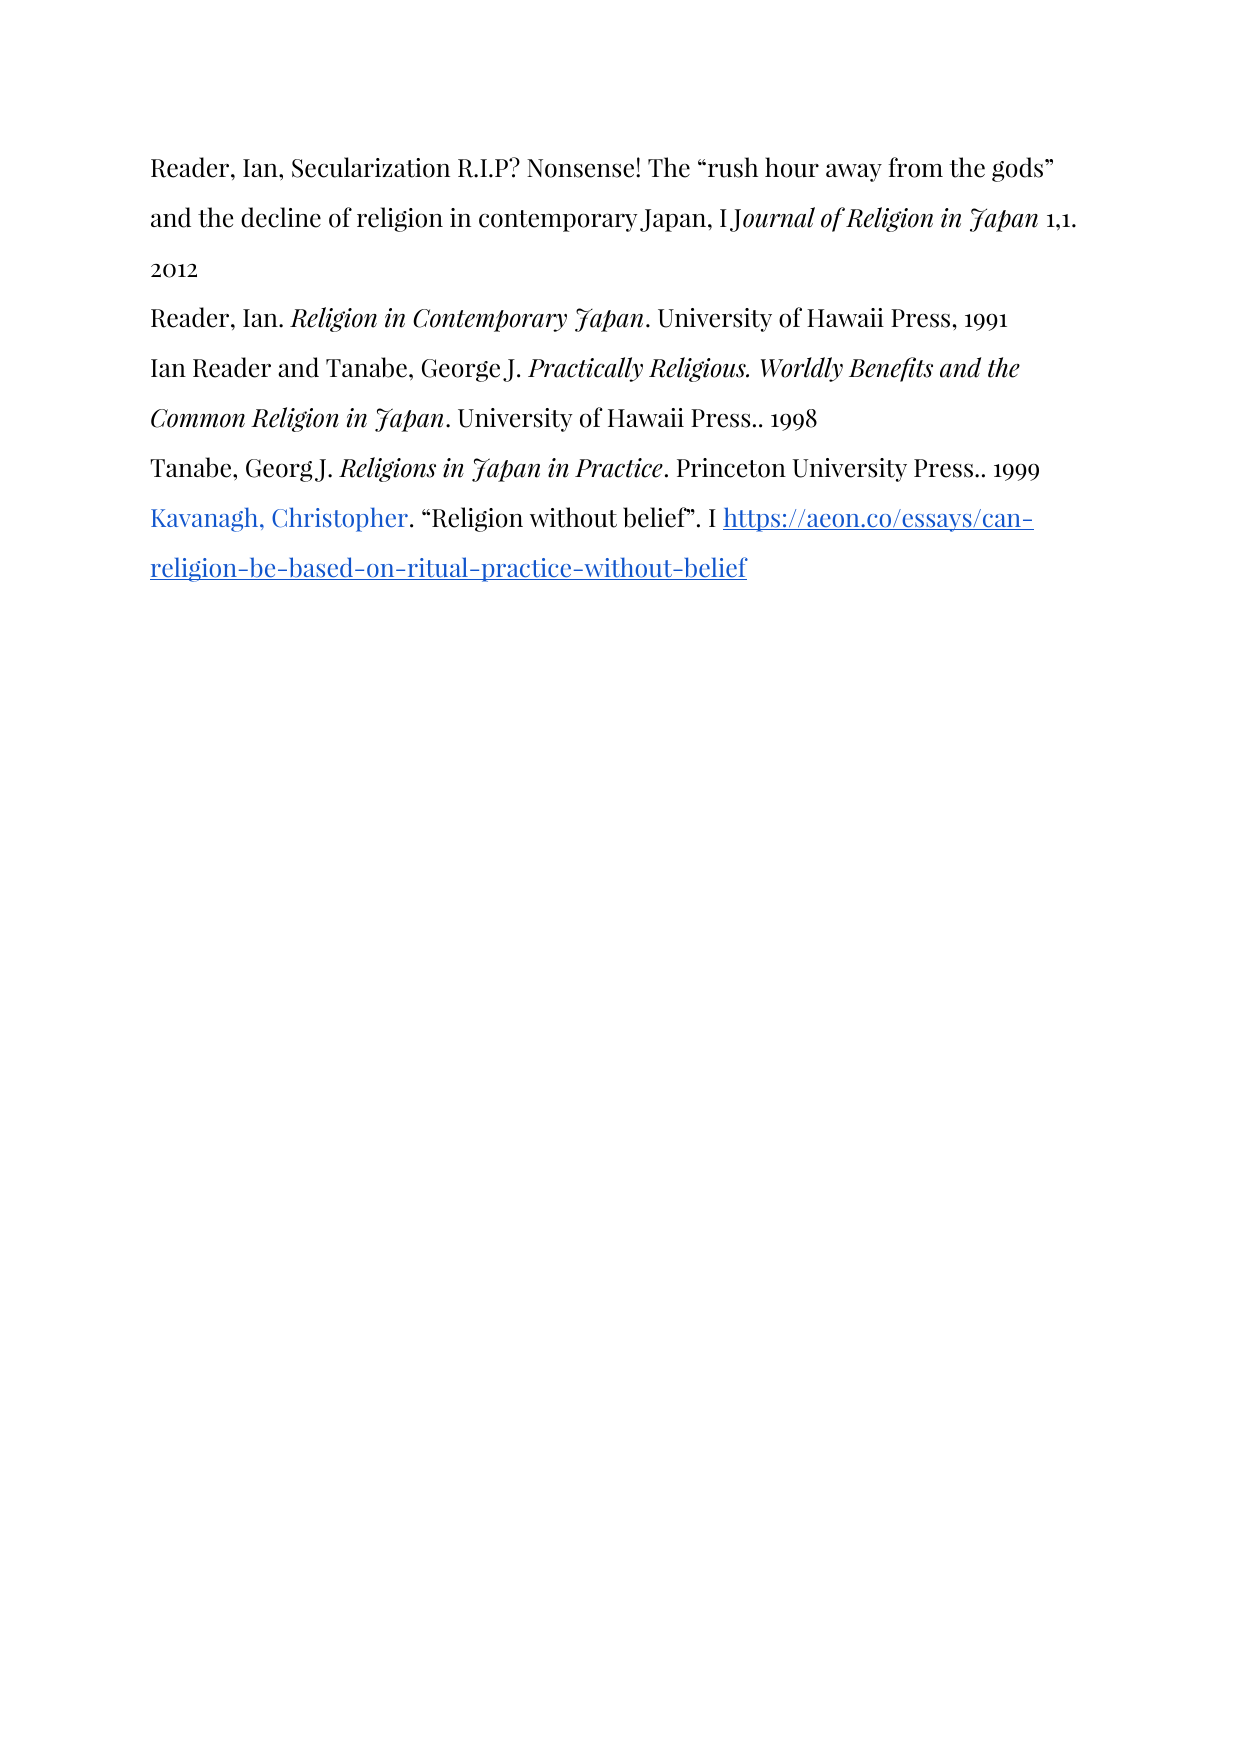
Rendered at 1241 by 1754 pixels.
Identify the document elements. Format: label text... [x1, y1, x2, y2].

text Kavanagh, Christopher. “Religion without belief”. I https://aeon.co/essays/can-religion-be-based-on-ritual-practice-without-belief [150, 500, 1090, 583]
text Reader, Ian. Religion in Contemporary Japan. University of Hawaii Press, 1991 [150, 300, 1090, 333]
text Reader, Ian, Secularization R.I.P? Nonsense! The “rush hour away from the gods” and the decline of religion in contemporary Japan, I Journal of Religion in Japan 1,1. 2012 [150, 150, 1090, 283]
text Tanabe, Georg J. Religions in Japan in Practice. Princeton University Press.. 1999 [150, 450, 1090, 483]
text Ian Reader and Tanabe, George J. Practically Religious. Worldly Benefits and the Common Religion in Japan. University of Hawaii Press.. 1998 [150, 350, 1090, 433]
